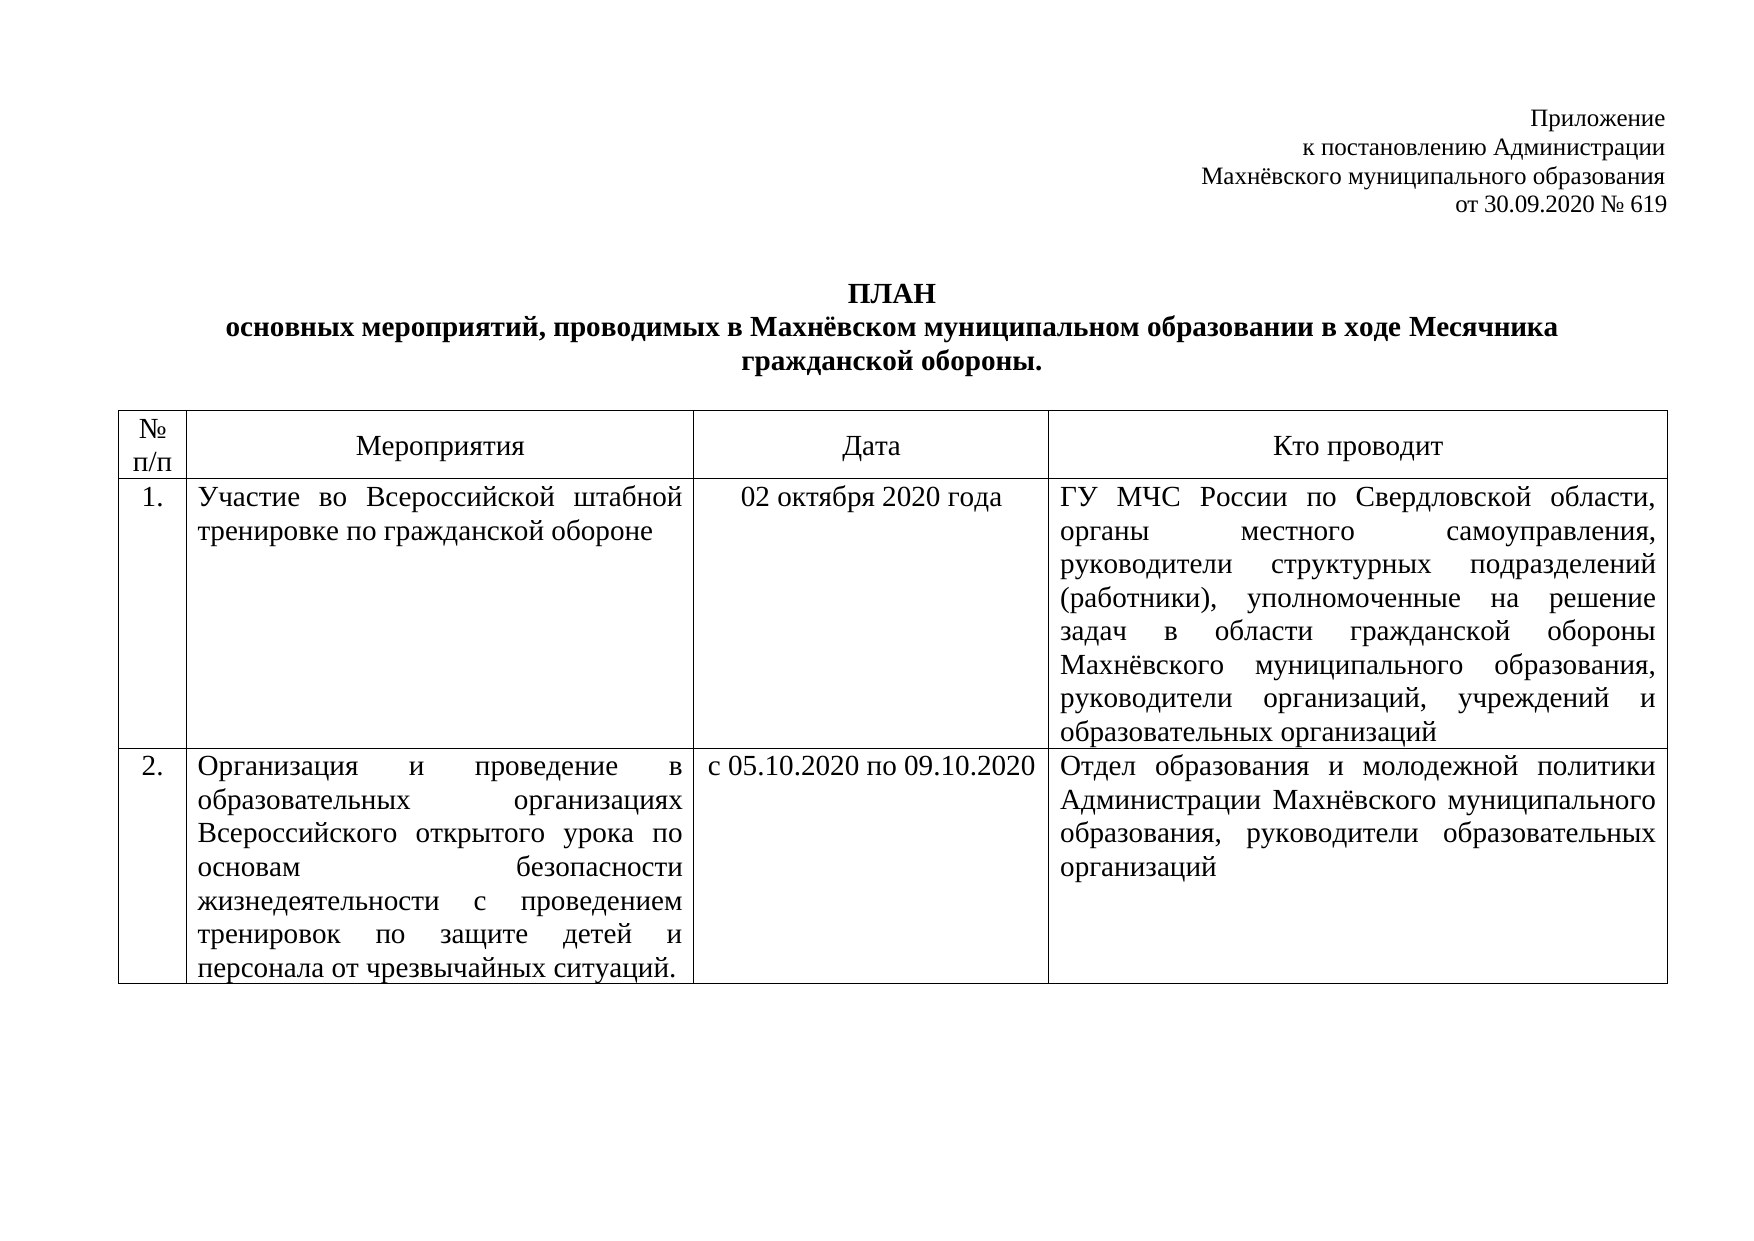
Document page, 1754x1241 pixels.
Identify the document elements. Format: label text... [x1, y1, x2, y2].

table_cell ГУ МЧС России по Свердловской области, органы местного самоуправления, руководители структурных подразделений (работники), уполномоченные на решение задач в области гражданской обороны Махнёвского муниципального образования, руководители организаций, учреждений и образовательных организаций [1049, 479, 1667, 747]
table_cell 2. [119, 749, 186, 983]
text Махнёвского муниципального образования [118, 161, 1665, 189]
subtitle ПЛАН [118, 276, 1665, 309]
table_header Дата [694, 411, 1048, 478]
table_header № п/п [119, 411, 186, 478]
table_header Кто проводит [1049, 411, 1667, 478]
table_cell Участие во Всероссийской штабной тренировке по гражданской обороне [187, 479, 693, 747]
text Приложение [118, 103, 1665, 132]
text гражданской обороны. [118, 343, 1665, 376]
text основных мероприятий, проводимых в Махнёвском муниципальном образовании в ходе Месячника [118, 309, 1665, 343]
text от 30.09.2020 № 619 [118, 189, 1665, 218]
table_cell с 05.10.2020 по 09.10.2020 [694, 749, 1048, 983]
table_cell Отдел образования и молодежной политики Администрации Махнёвского муниципального образования, руководители образовательных организаций [1049, 749, 1667, 983]
text к постановлению Администрации [118, 132, 1665, 161]
table_cell 1. [119, 479, 186, 747]
table_cell Организация и проведение в образовательных организациях Всероссийского открытого урока по основам безопасности жизнедеятельности с проведением тренировок по защите детей и персонала от чрезвычайных ситуаций. [187, 749, 693, 983]
table_cell 02 октября 2020 года [694, 479, 1048, 747]
table_header Мероприятия [187, 411, 693, 478]
